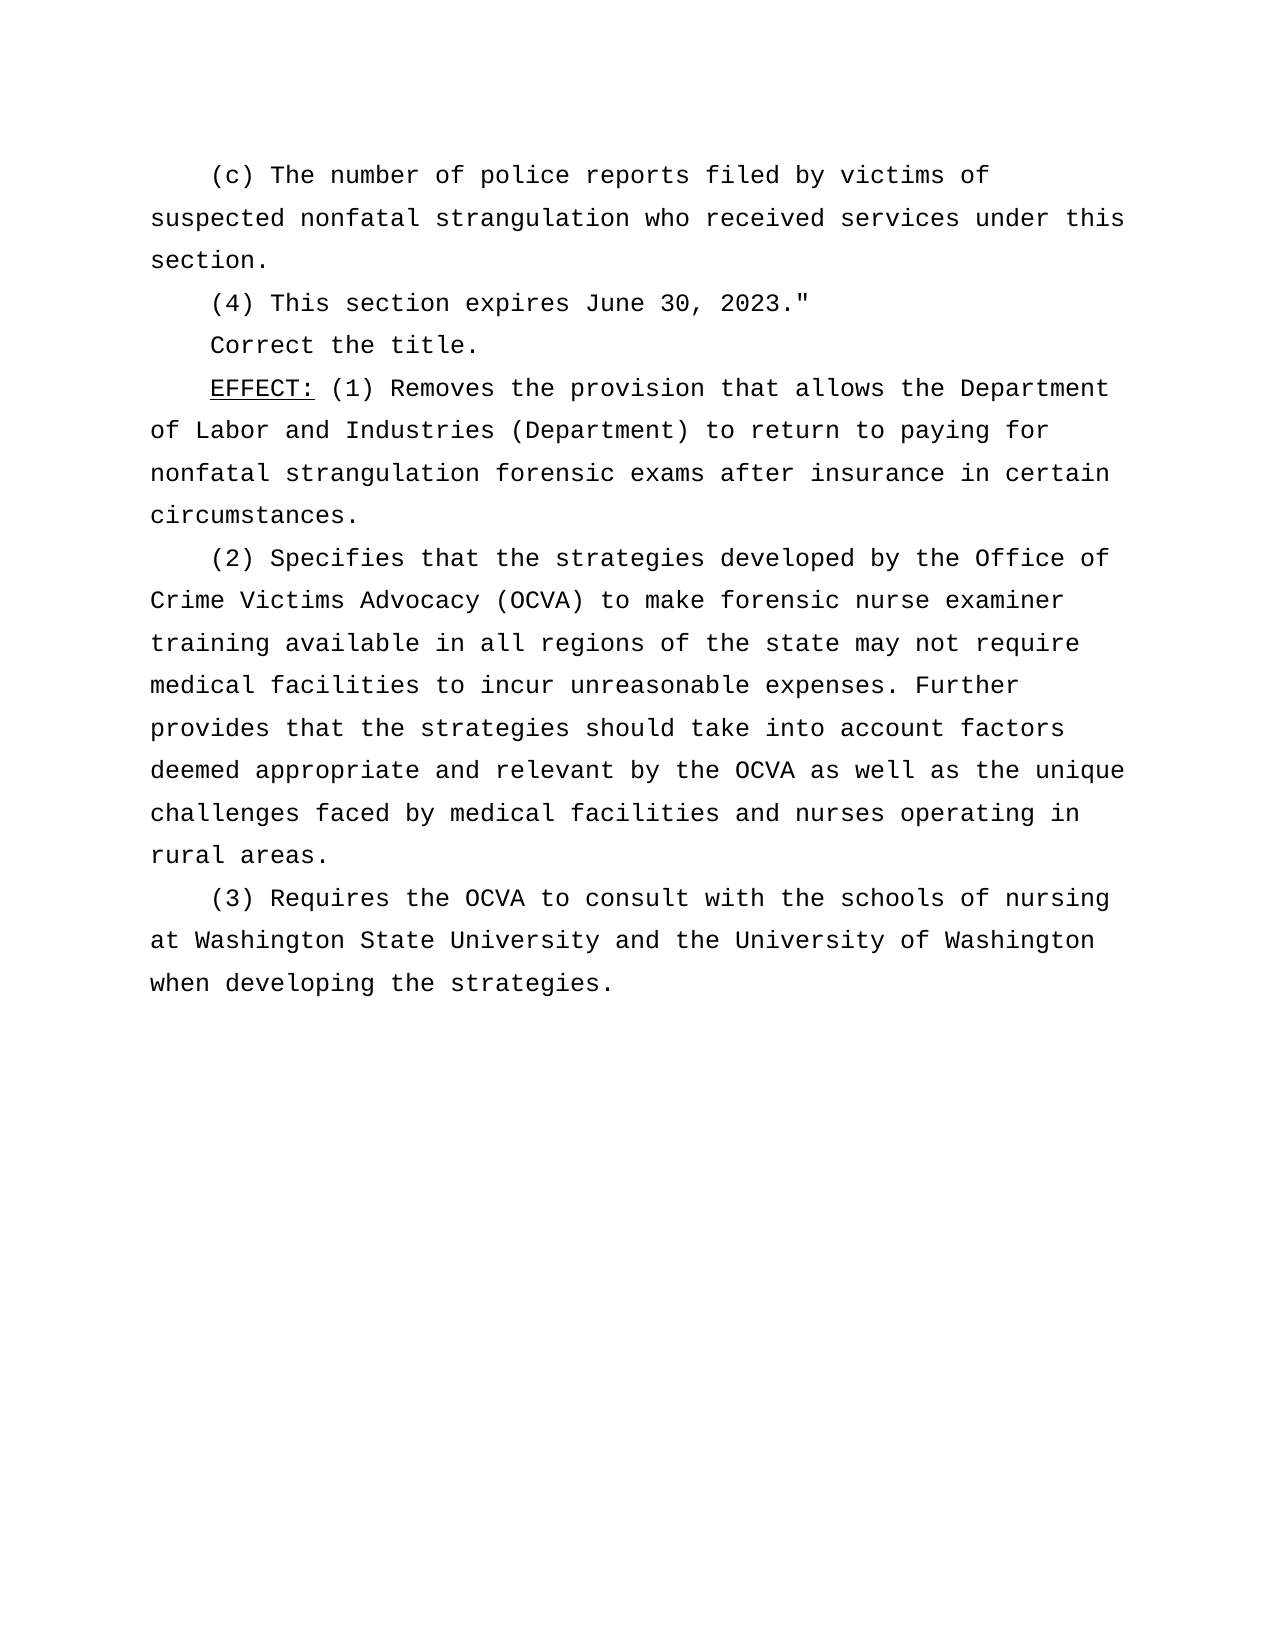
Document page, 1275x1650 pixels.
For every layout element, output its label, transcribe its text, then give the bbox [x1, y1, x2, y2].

text (4) This section expires June 30, 2023." [150, 277, 1125, 320]
text (2) Specifies that the strategies developed by the Office of Crime Victims Advocacy (OCVA) to make forensic nurse examiner training available in all regions of the state may not require medical facilities to incur unreasonable expenses. Further provides that the strategies should take into account factors deemed appropriate and relevant by the OCVA as well as the unique challenges faced by medical facilities and nurses operating in rural areas. [150, 532, 1125, 872]
text (3) Requires the OCVA to consult with the schools of nursing at Washington State University and the University of Washington when developing the strategies. [150, 872, 1125, 1000]
text Correct the title. [150, 320, 1125, 362]
text EFFECT: (1) Removes the provision that allows the Department of Labor and Industries (Department) to return to paying for nonfatal strangulation forensic exams after insurance in certain circumstances. [150, 362, 1125, 532]
text (c) The number of police reports filed by victims of suspected nonfatal strangulation who received services under this section. [150, 150, 1125, 277]
